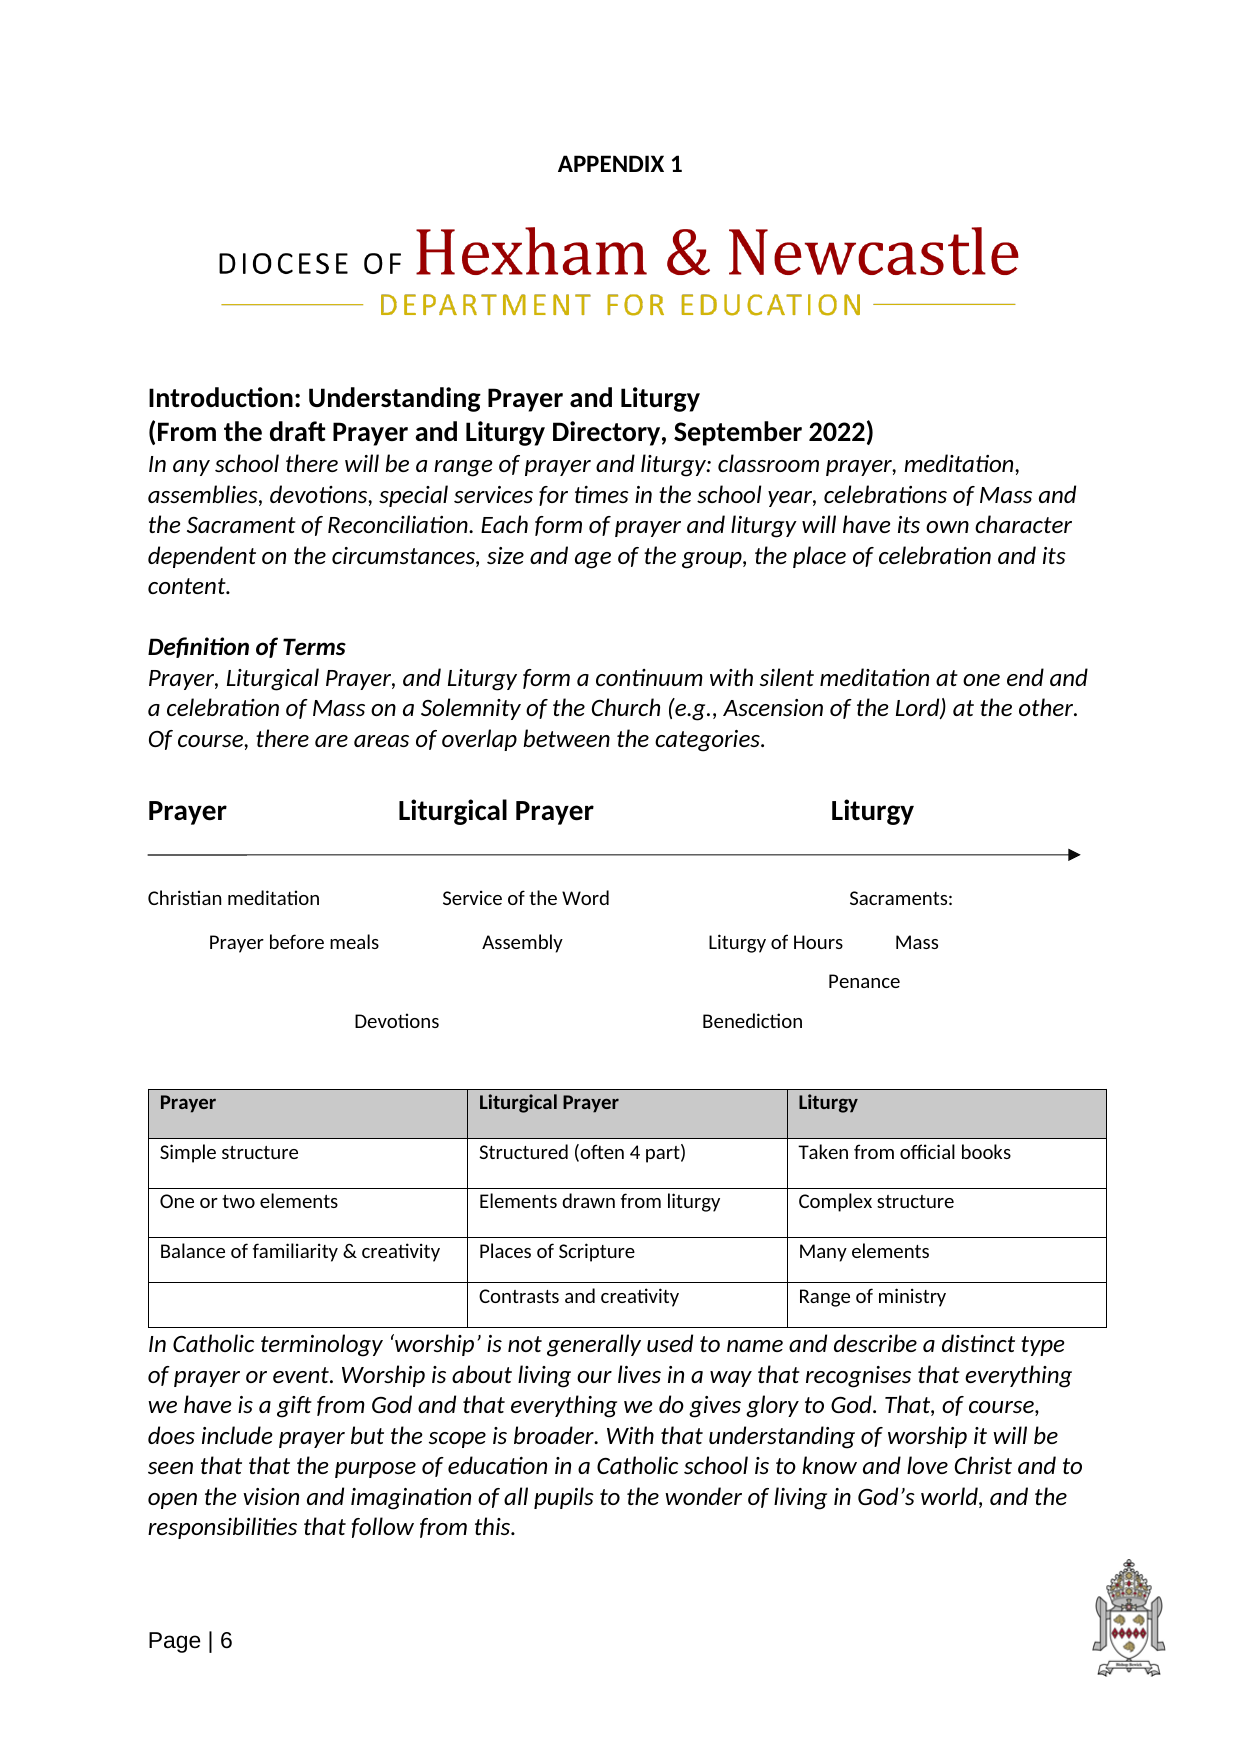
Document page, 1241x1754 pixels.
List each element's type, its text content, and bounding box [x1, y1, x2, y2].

table_cell Elements drawn from liturgy [468, 1189, 787, 1237]
table_cell Contrasts and creativity [468, 1283, 787, 1327]
table_cell Taken from official books [788, 1139, 1106, 1187]
table_cell Balance of familiarity & creativity [149, 1238, 467, 1282]
table_cell Many elements [788, 1238, 1106, 1282]
table_cell Structured (often 4 part) [468, 1139, 787, 1187]
text APPENDIX 1 [148, 148, 1092, 178]
text Definition of Terms [148, 632, 1092, 662]
text responsibilities that follow from this. [148, 1511, 1092, 1542]
table_header Prayer [149, 1090, 467, 1138]
table_cell Places of Scripture [468, 1238, 787, 1282]
text Prayer before meals Assembly Liturgy of Hours Mass [148, 929, 1092, 954]
picture [209, 208, 1031, 327]
table_header Liturgy [788, 1090, 1106, 1138]
table_header Liturgical Prayer [468, 1090, 787, 1138]
text Christian meditation Service of the Word Sacraments: [148, 847, 1092, 910]
text Prayer Liturgical Prayer Liturgy [148, 754, 1092, 828]
table_cell Simple structure [149, 1139, 467, 1187]
text Introduction: Understanding Prayer and Liturgy [148, 380, 1092, 414]
text open the vision and imagination of all pupils to the wonder of living in God’s world, and the [148, 1481, 1092, 1511]
text (From the draft Prayer and Liturgy Directory, September 2022) [148, 414, 1092, 448]
text Penance [148, 969, 1092, 994]
text Prayer, Liturgical Prayer, and Liturgy form a continuum with silent meditation at one end and a celebration of Mass on a Solemnity of the Church (e.g., Ascension of the Lord) at the other. Of course, there are areas of overlap between the categories. [148, 662, 1092, 754]
table_cell One or two elements [149, 1189, 467, 1237]
picture [1092, 1559, 1166, 1677]
text In any school there will be a range of prayer and liturgy: classroom prayer, meditation, assemblies, devotions, special services for times in the school year, celebrations of Mass and the Sacrament of Reconciliation. Each form of prayer and liturgy will have its own character dependent on the circumstances, size and age of the group, the place of celebration and its content. [148, 448, 1092, 601]
text In Catholic terminology ‘worship’ is not generally used to name and describe a distinct type of prayer or event. Worship is about living our lives in a way that recognises that everything we have is a gift from God and that everything we do gives glory to God. That, of course, does include prayer but the scope is broader. With that understanding of worship it will be seen that that the purpose of education in a Catholic school is to know and love Christ and to [148, 1328, 1092, 1481]
text Devotions Benediction [148, 1009, 1092, 1034]
table_cell Range of ministry [788, 1283, 1106, 1327]
table_cell [149, 1283, 467, 1327]
table_cell Complex structure [788, 1189, 1106, 1237]
